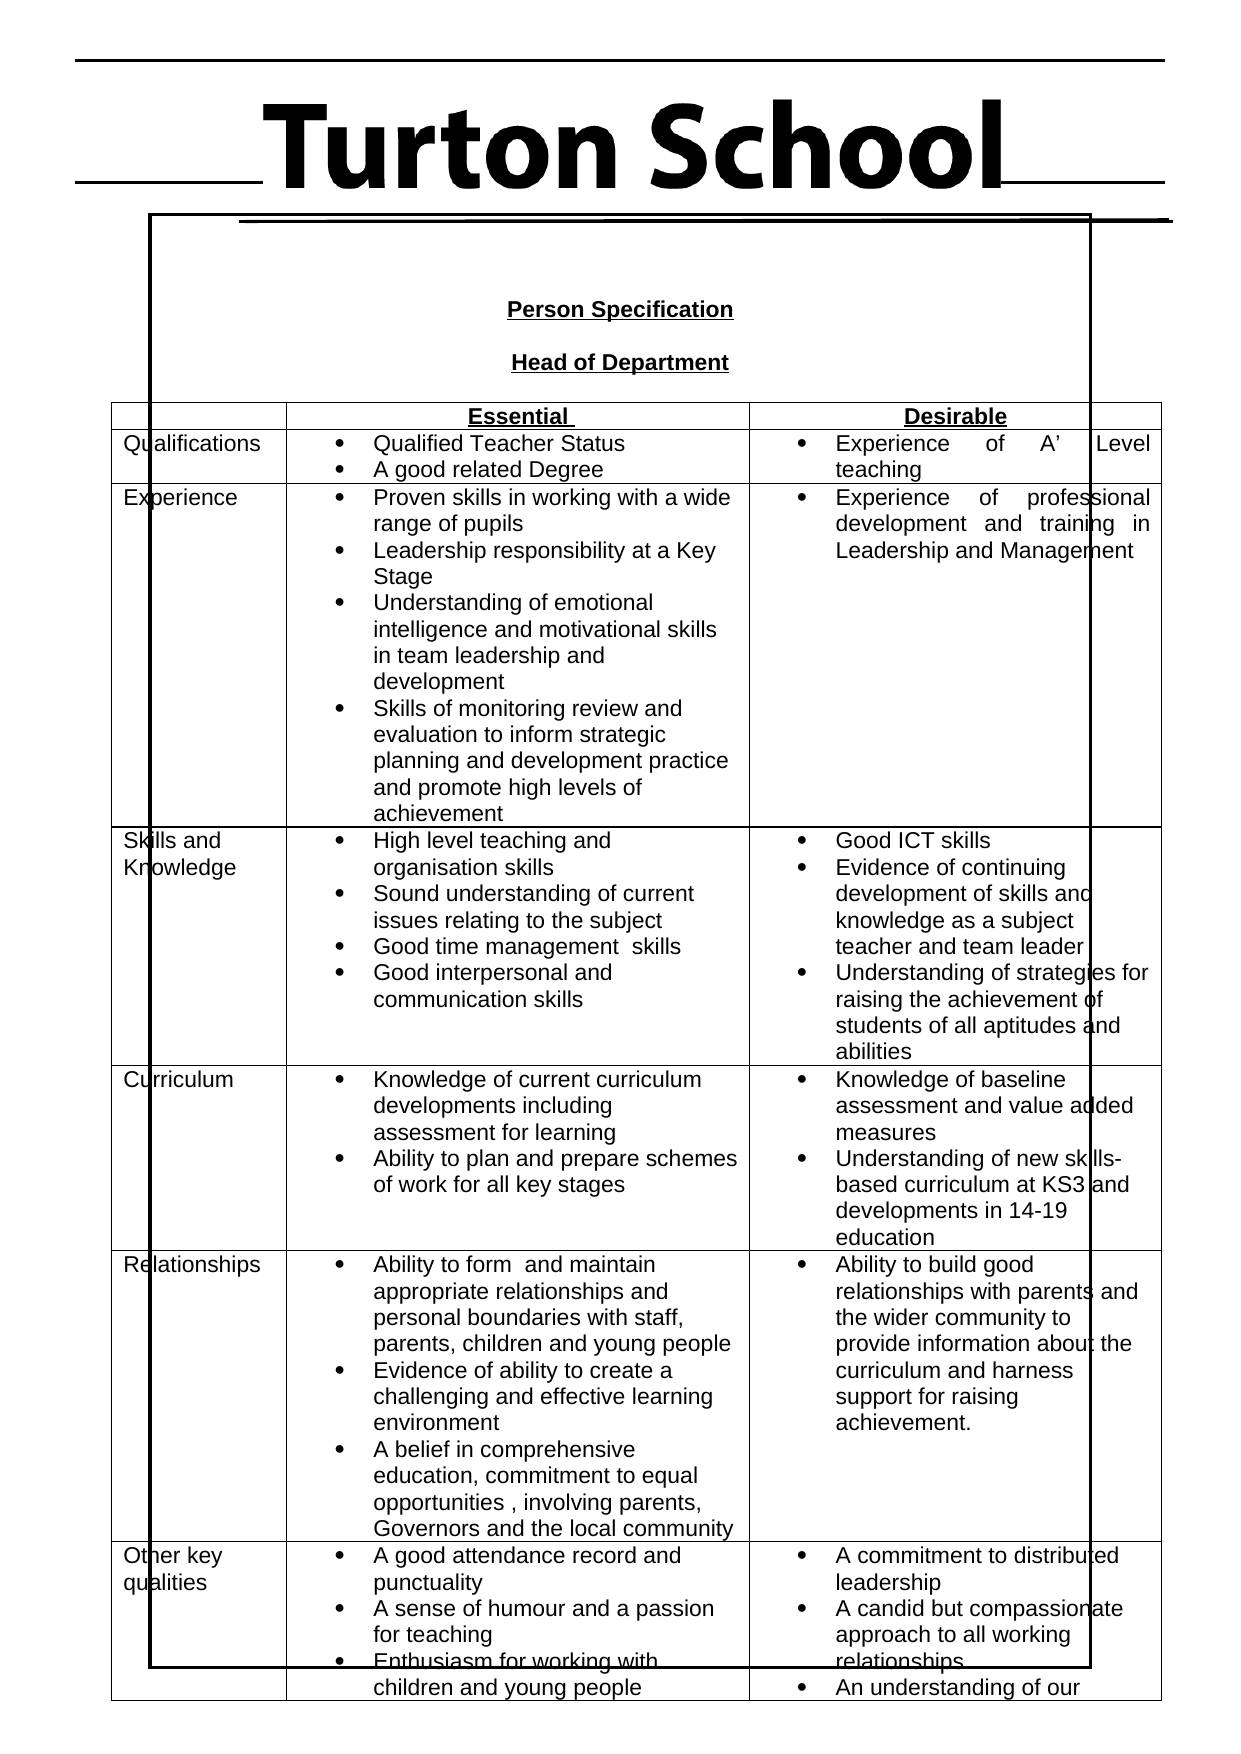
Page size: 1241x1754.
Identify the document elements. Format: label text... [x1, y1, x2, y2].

table_header Desirable [750, 403, 1161, 429]
table_header Essential [287, 403, 749, 429]
table_cell Qualified Teacher Status A good related Degree [287, 430, 749, 483]
table_cell High level teaching and organisation skills Sound understanding of current issues relating to the subject Good time management skills Good interpersonal and communication skills [287, 828, 749, 1065]
picture [263, 99, 1001, 189]
table_cell Curriculum [112, 1066, 286, 1250]
table_cell Good ICT skills Evidence of continuing development of skills and knowledge as a subject teacher and team leader Understanding of strategies for raising the achievement of students of all aptitudes and abilities [750, 828, 1161, 1065]
text Person Specification [150, 296, 1090, 323]
table_cell Experience of A’ Level teaching [750, 430, 1161, 483]
table_cell Experience of professional development and training in Leadership and Management [750, 484, 1161, 826]
table_cell Knowledge of baseline assessment and value added measures Understanding of new skills-based curriculum at KS3 and developments in 14-19 education [750, 1066, 1161, 1250]
table_cell Skills and Knowledge [112, 828, 286, 1065]
table_header [112, 403, 286, 429]
table_cell Ability to build good relationships with parents and the wider community to provide information about the curriculum and harness support for raising achievement. [750, 1251, 1161, 1541]
table_cell Ability to form and maintain appropriate relationships and personal boundaries with staff, parents, children and young people Evidence of ability to create a challenging and effective learning environment A belief in comprehensive education, commitment to equal opportunities , involving parents, Governors and the local community [287, 1251, 749, 1541]
table_cell Other key qualities [112, 1542, 286, 1700]
table_cell Qualifications [112, 430, 286, 483]
table_cell Experience [112, 484, 286, 826]
table_cell Knowledge of current curriculum developments including assessment for learning Ability to plan and prepare schemes of work for all key stages [287, 1066, 749, 1250]
table_cell Relationships [112, 1251, 286, 1541]
table_cell Proven skills in working with a wide range of pupils Leadership responsibility at a Key Stage Understanding of emotional intelligence and motivational skills in team leadership and development Skills of monitoring review and evaluation to inform strategic planning and development practice and promote high levels of achievement [287, 484, 749, 826]
text Head of Department [150, 349, 1090, 375]
